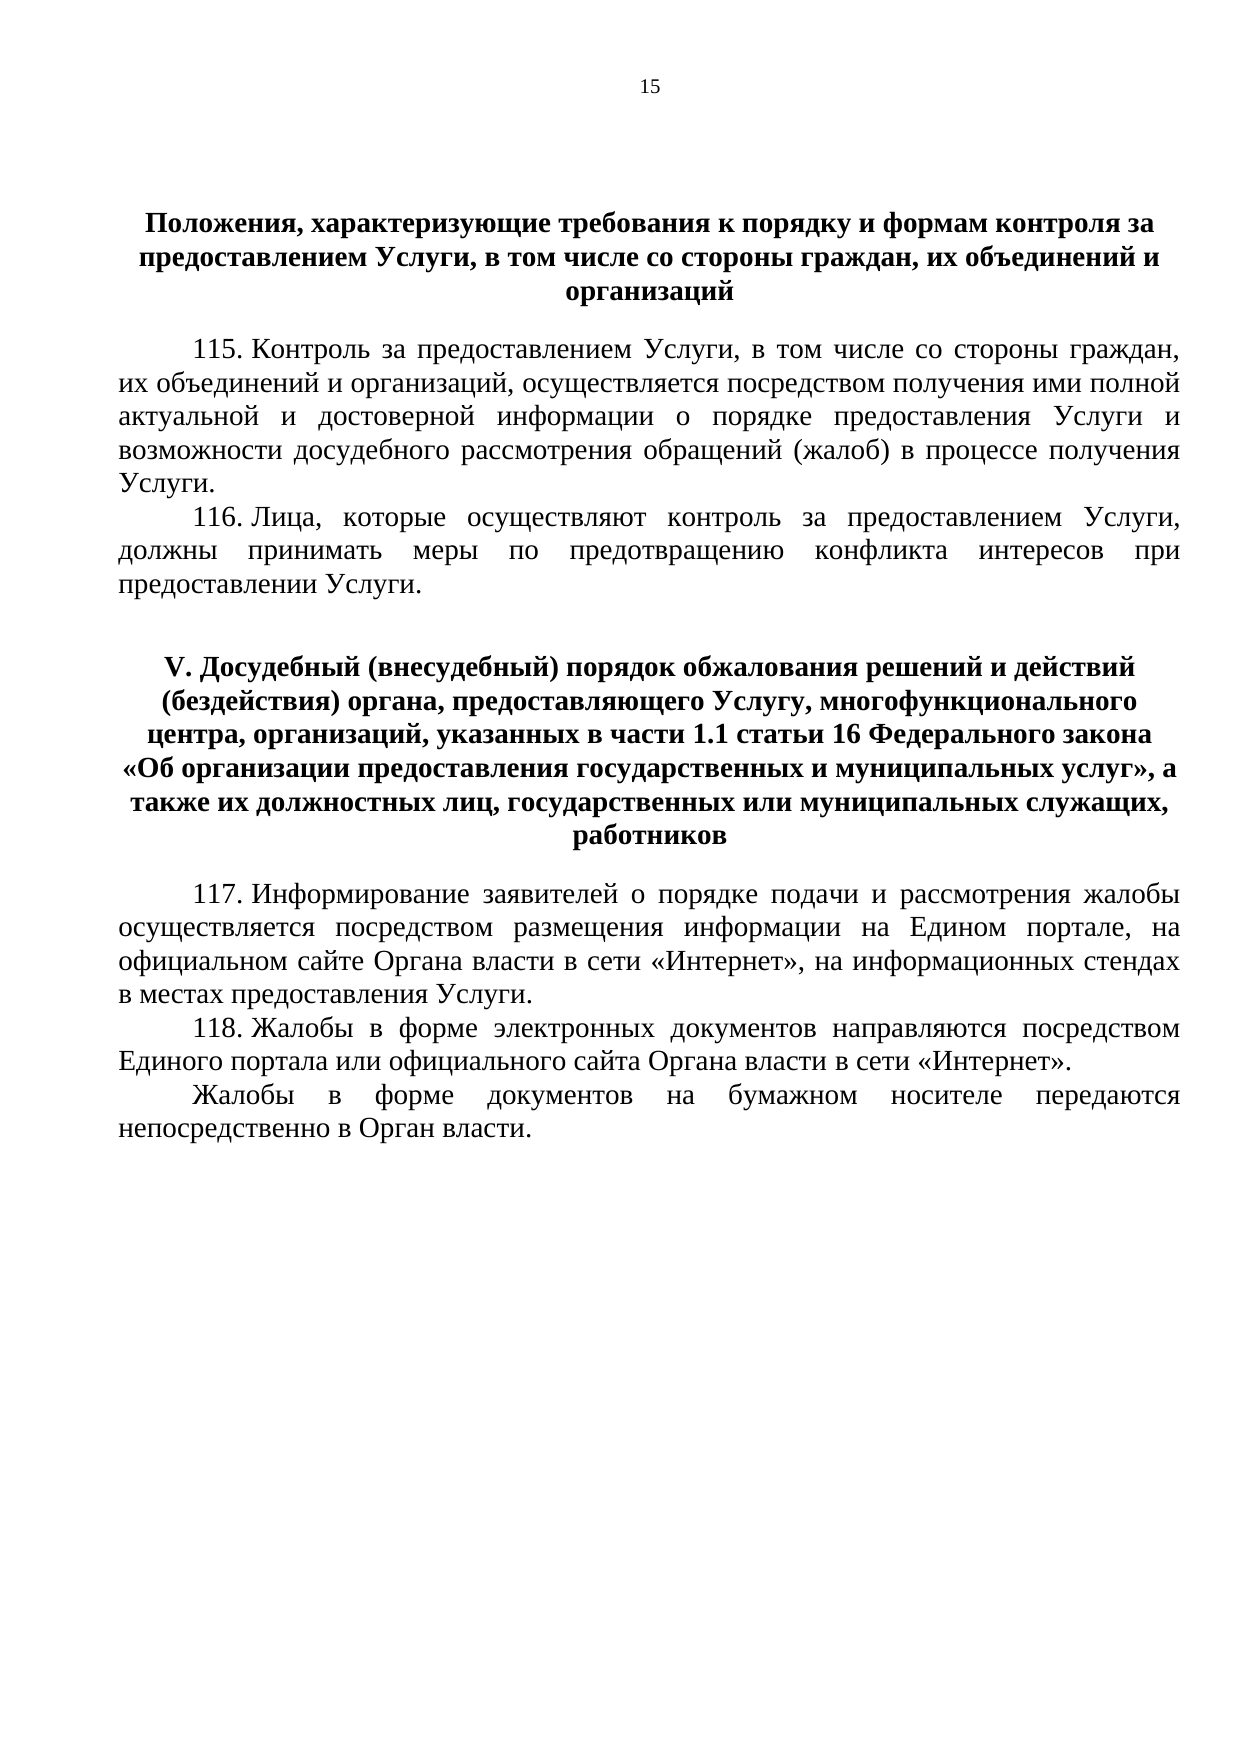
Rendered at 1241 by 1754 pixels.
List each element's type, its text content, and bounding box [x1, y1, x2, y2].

text Жалобы в форме документов на бумажном носителе передаются непосредственно в Орган власти. [118, 1077, 1181, 1144]
text V. Досудебный (внесудебный) порядок обжалования решений и действий (бездействия) органа, предоставляющего Услугу, многофункционального центра, организаций, указанных в части 1.1 статьи 16 Федерального закона «Об организации предоставления государственных и муниципальных услуг», а также их должностных лиц, государственных или муниципальных служащих, работников [118, 649, 1181, 851]
list Контроль за предоставлением Услуги, в том числе со стороны граждан, их объединений и организаций, осуществляется посредством получения ими полной актуальной и достоверной информации о порядке предоставления Услуги и возможности досудебного рассмотрения обращений (жалоб) в процессе получения Услуги. [118, 331, 1181, 499]
text Положения, характеризующие требования к порядку и формам контроля за предоставлением Услуги, в том числе со стороны граждан, их объединений и организаций [118, 206, 1181, 306]
list Информирование заявителей о порядке подачи и рассмотрения жалобы осуществляется посредством размещения информации на Едином портале, на официальном сайте Органа власти в сети «Интернет», на информационных стендах в местах предоставления Услуги. [118, 876, 1181, 1010]
list Лица, которые осуществляют контроль за предоставлением Услуги, должны принимать меры по предотвращению конфликта интересов при предоставлении Услуги. [118, 499, 1181, 599]
list Жалобы в форме электронных документов направляются посредством Единого портала или официального сайта Органа власти в сети «Интернет». [118, 1010, 1181, 1077]
